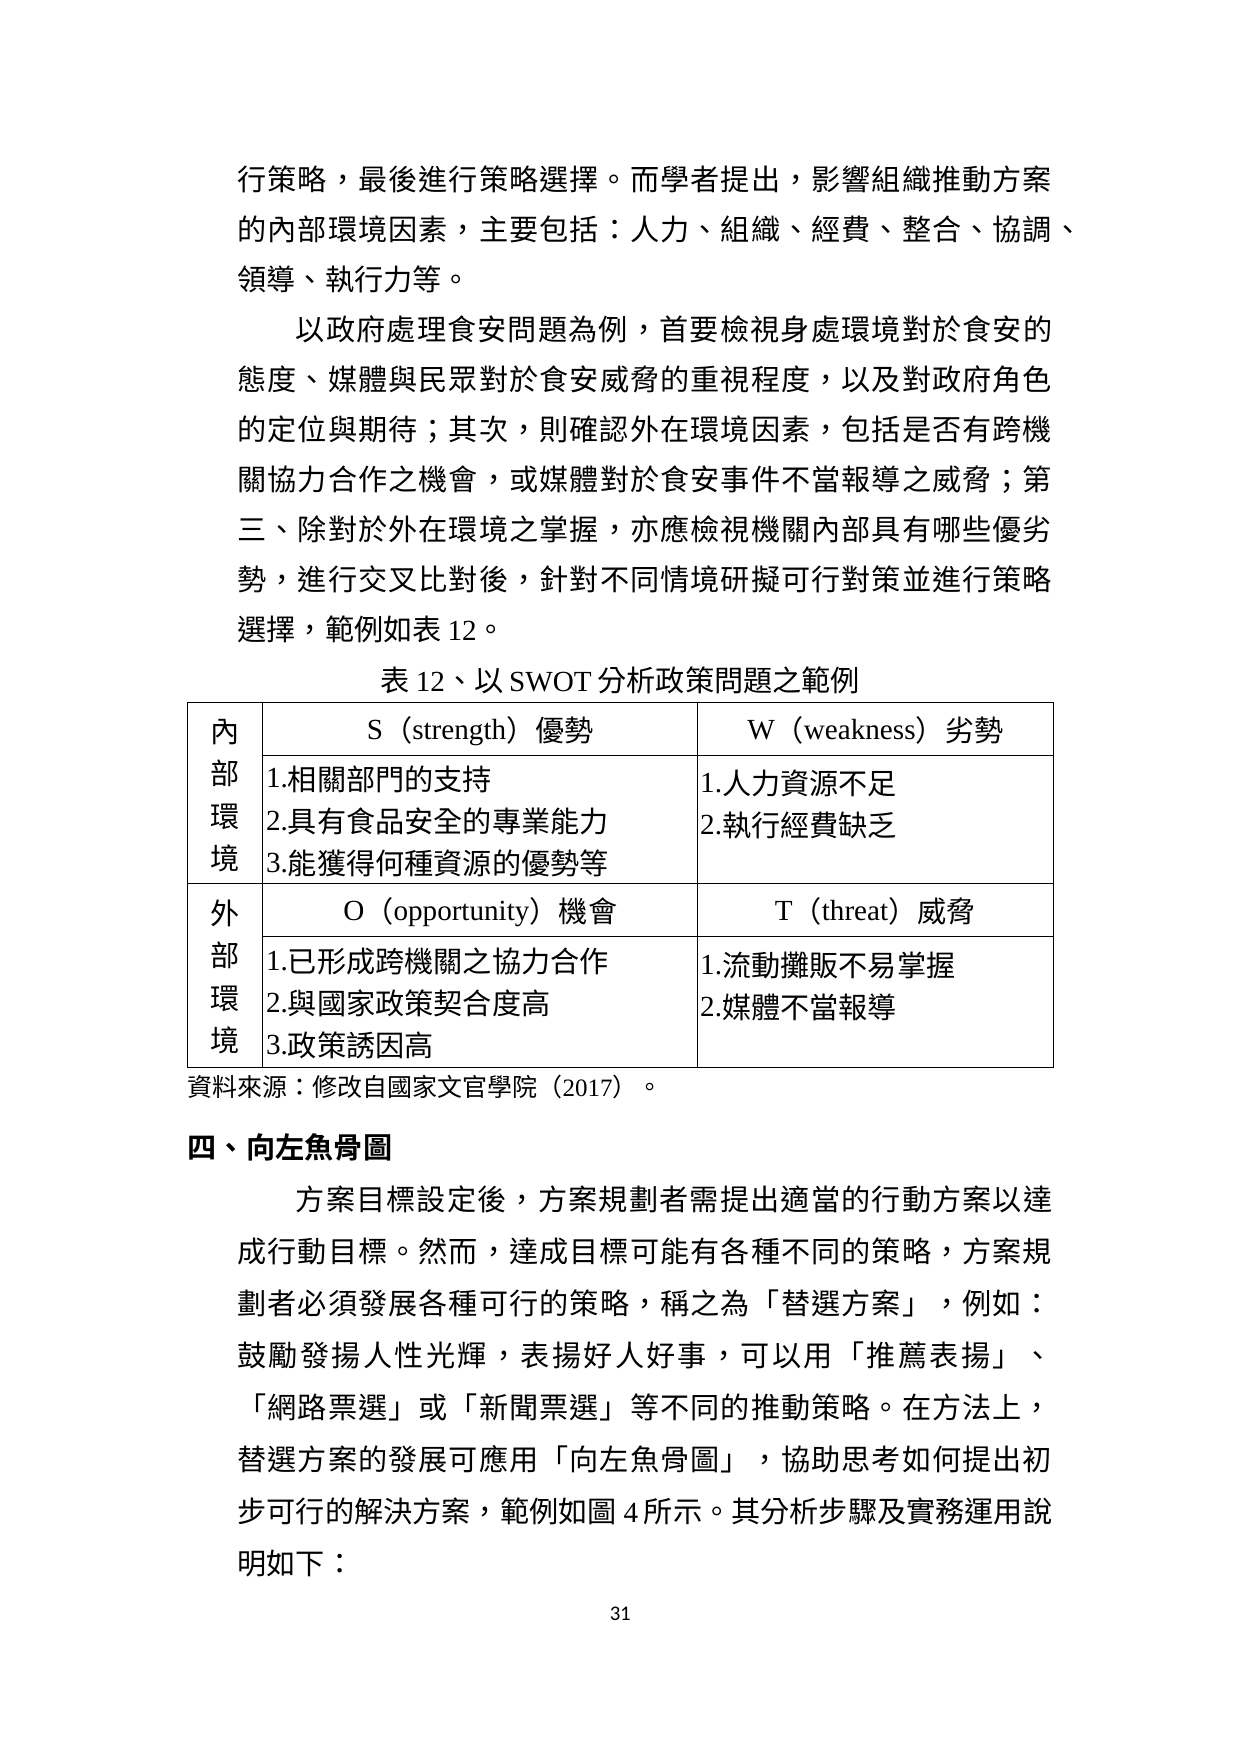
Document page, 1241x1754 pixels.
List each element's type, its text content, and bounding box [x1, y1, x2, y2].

list 向左魚骨圖 [187, 1116, 1053, 1168]
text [237, 150, 1053, 300]
table_header S（strength）優勢 [263, 703, 697, 755]
text 方案目標設定後，方案規劃者需提出適當的行動方案以達成行動目標。然而，達成目標可能有各種不同的策略，方案規劃者必須發展各種可行的策略，稱之為「替選方案」，例如：鼓勵發揚人性光輝，表揚好人好事，可以用「推薦表揚」、「網路票選」或「新聞票選」等不同的推動策略。在方法上，替選方案的發展可應用「向左魚骨圖」，協助思考如何提出初步可行的解決方案，範例如圖4所示。其分析步驟及實務運用說明如下： [237, 1168, 1053, 1585]
table_header W（weakness）劣勢 [698, 703, 1053, 755]
table_header 內 部 環 境 [188, 703, 262, 883]
table_cell 1.人力資源不足 2.執行經費缺乏 [698, 756, 1053, 883]
table_cell O（opportunity）機會 [263, 884, 697, 936]
text 以政府處理食安問題為例，首要檢視身處環境對於食安的態度、媒體與民眾對於食安威脅的重視程度，以及對政府角色的定位與期待；其次，則確認外在環境因素，包括是否有跨機關協力合作之機會，或媒體對於食安事件不當報導之威脅；第三、除對於外在環境之掌握，亦應檢視機關內部具有哪些優劣勢，進行交叉比對後，針對不同情境研擬可行對策並進行策略選擇，範例如表12。 [237, 300, 1053, 650]
table_cell T（threat）威脅 [698, 884, 1053, 936]
table_cell 外 部 環 境 [188, 884, 262, 1067]
text 表12、以SWOT分析政策問題之範例 [187, 650, 1053, 702]
text 資料來源：修改自國家文官學院（2017）。 [187, 1068, 1053, 1104]
table_cell 1.相關部門的支持 2.具有食品安全的專業能力 3.能獲得何種資源的優勢等 [263, 756, 697, 883]
table_cell 1.已形成跨機關之協力合作 2.與國家政策契合度高 3.政策誘因高 [263, 937, 697, 1067]
table_cell 1.流動攤販不易掌握 2.媒體不當報導 [698, 937, 1053, 1067]
